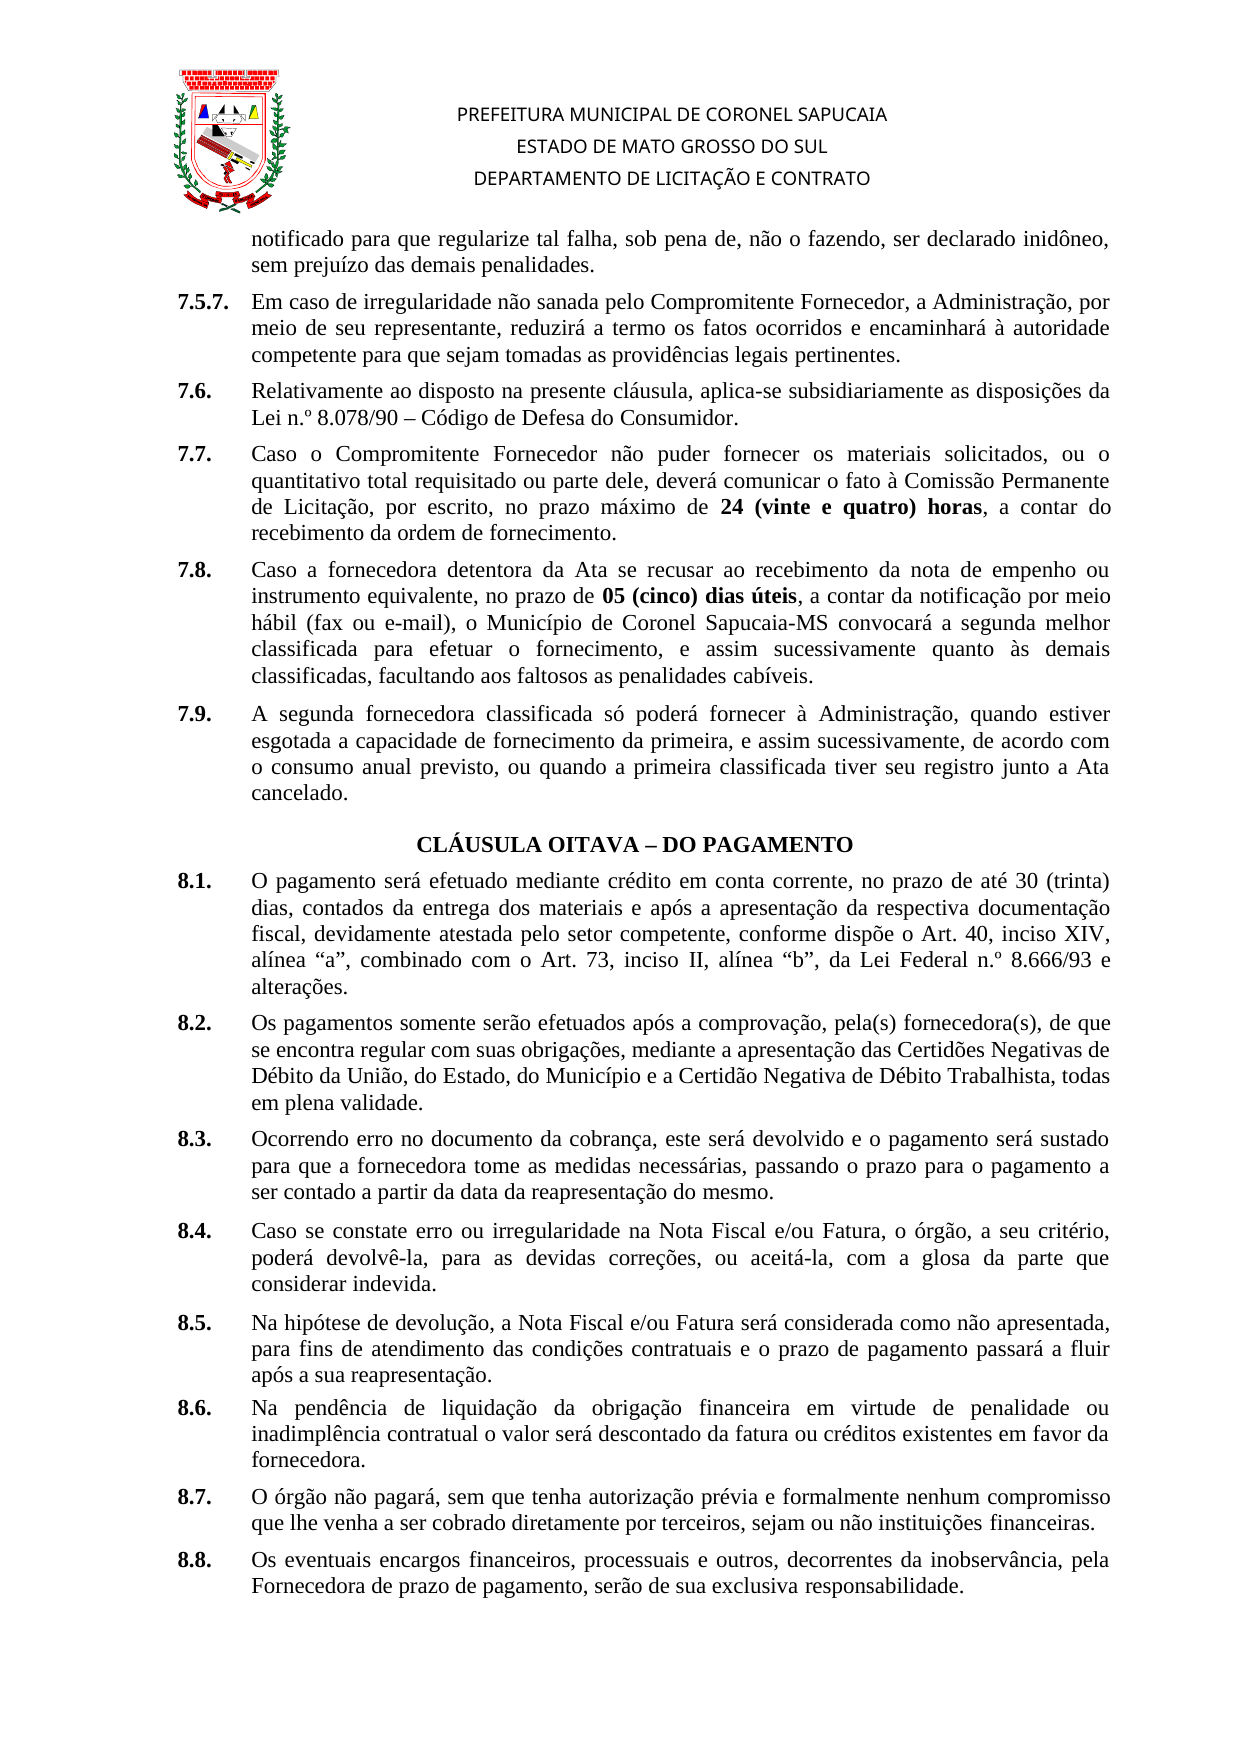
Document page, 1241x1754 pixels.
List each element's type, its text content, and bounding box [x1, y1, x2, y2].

list Em caso de irregularidade não sanada pelo Compromitente Fornecedor, a Administração, por meio de seu representante, reduzirá a termo os fatos ocorridos e encaminhará à autoridade competente para que sejam tomadas as providências legais pertinentes. [177, 288, 1111, 367]
list Caso a fornecedora detentora da Ata se recusar ao recebimento da nota de empenho ou instrumento equivalente, no prazo de 05 (cinco) dias úteis, a contar da notificação por meio hábil (fax ou e-mail), o Município de Coronel Sapucaia-MS convocará a segunda melhor classificada para efetuar o fornecimento, e assim sucessivamente quanto às demais classificadas, facultando aos faltosos as penalidades cabíveis. [177, 556, 1112, 688]
list Ocorrendo erro no documento da cobrança, este será devolvido e o pagamento será sustado para que a fornecedora tome as medidas necessárias, passando o prazo para o pagamento a ser contado a partir da data da reapresentação do mesmo. [177, 1126, 1111, 1204]
list Relativamente ao disposto na presente cláusula, aplica-se subsidiariamente as disposições da Lei n.º 8.078/90 – Código de Defesa do Consumidor. [177, 377, 1112, 430]
list Caso o Compromitente Fornecedor não puder fornecer os materiais solicitados, ou o quantitativo total requisitado ou parte dele, deverá comunicar o fato à Comissão Permanente de Licitação, por escrito, no prazo máximo de 24 (vinte e quatro) horas, a contar do recebimento da ordem de fornecimento. [177, 440, 1112, 546]
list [177, 225, 1112, 278]
list Os eventuais encargos financeiros, processuais e outros, decorrentes da inobservância, pela Fornecedora de prazo de pagamento, serão de sua exclusiva responsabilidade. [177, 1546, 1111, 1599]
list O órgão não pagará, sem que tenha autorização prévia e formalmente nenhum compromisso que lhe venha a ser cobrado diretamente por terceiros, sejam ou não instituições financeiras. [177, 1483, 1112, 1536]
list Na hipótese de devolução, a Nota Fiscal e/ou Fatura será considerada como não apresentada, para fins de atendimento das condições contratuais e o prazo de pagamento passará a fluir após a sua reapresentação. [177, 1309, 1112, 1388]
list O pagamento será efetuado mediante crédito em conta corrente, no prazo de até 30 (trinta) dias, contados da entrega dos materiais e após a apresentação da respectiva documentação fiscal, devidamente atestada pelo setor competente, conforme dispõe o Art. 40, inciso XIV, alínea “a”, combinado com o Art. 73, inciso II, alínea “b”, da Lei Federal n.º 8.666/93 e alterações. [177, 867, 1112, 999]
list Os pagamentos somente serão efetuados após a comprovação, pela(s) fornecedora(s), de que se encontra regular com suas obrigações, mediante a apresentação das Certidões Negativas de Débito da União, do Estado, do Município e a Certidão Negativa de Débito Trabalhista, todas em plena validade. [177, 1009, 1112, 1115]
list Caso se constate erro ou irregularidade na Nota Fiscal e/ou Fatura, o órgão, a seu critério, poderá devolvê-la, para as devidas correções, ou aceitá-la, com a glosa da parte que considerar indevida. [177, 1217, 1112, 1296]
list A segunda fornecedora classificada só poderá fornecer à Administração, quando estiver esgotada a capacidade de fornecimento da primeira, e assim sucessivamente, de acordo com o consumo anual previsto, ou quando a primeira classificada tiver seu registro junto a Ata cancelado. [177, 700, 1111, 806]
list Na pendência de liquidação da obrigação financeira em virtude de penalidade ou inadimplência contratual o valor será descontado da fatura ou créditos existentes em favor da fornecedora. [177, 1394, 1111, 1473]
text CLÁUSULA OITAVA – DO PAGAMENTO [133, 831, 1137, 858]
